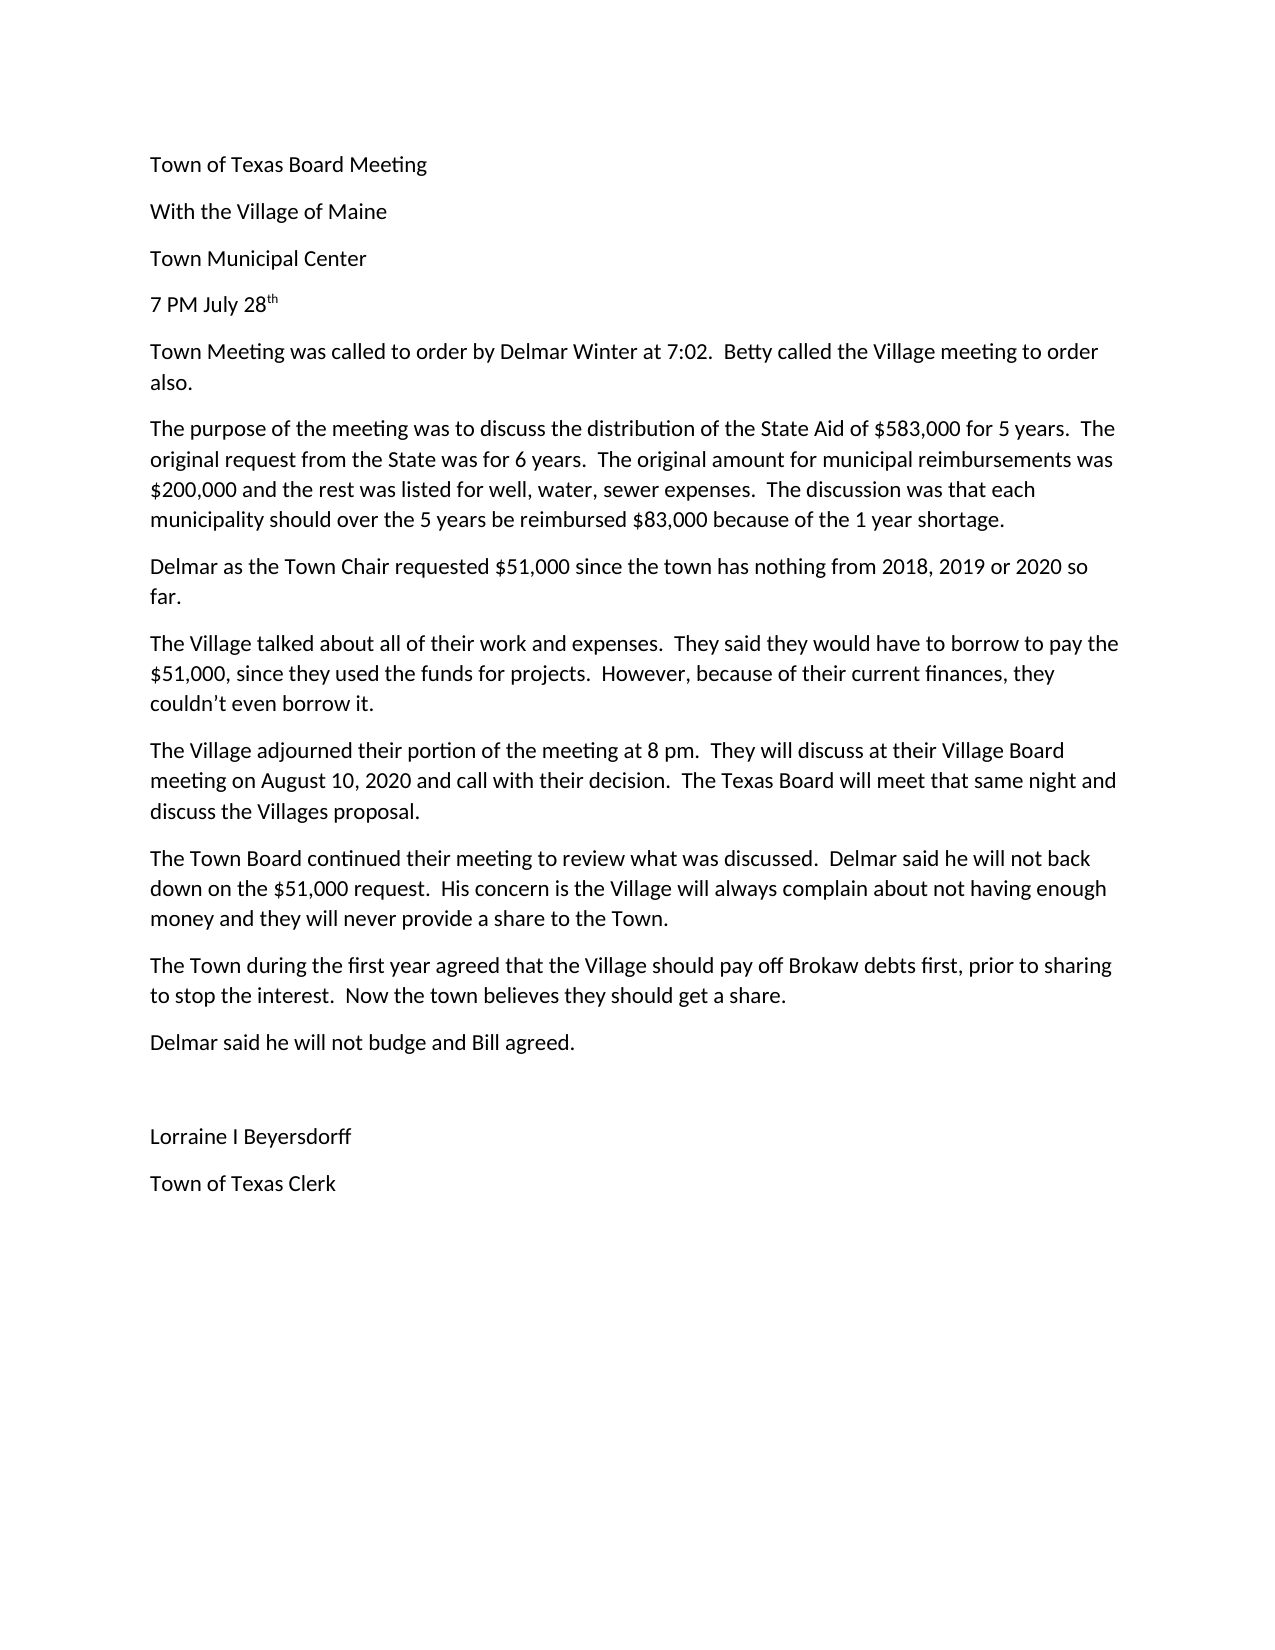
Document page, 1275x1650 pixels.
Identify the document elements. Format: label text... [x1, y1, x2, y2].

text The Village adjourned their portion of the meeting at 8 pm. They will discuss at their Village Board meeting on August 10, 2020 and call with their decision. The Texas Board will meet that same night and discuss the Villages proposal. [150, 736, 1125, 825]
text Town Municipal Center [150, 244, 1125, 272]
text Delmar as the Town Chair requested $51,000 since the town has nothing from 2018, 2019 or 2020 so far. [150, 552, 1125, 610]
text The Town during the first year agreed that the Village should pay off Brokaw debts first, prior to sharing to stop the interest. Now the town believes they should get a share. [150, 951, 1125, 1009]
text With the Village of Maine [150, 197, 1125, 225]
text Town of Texas Board Meeting [150, 150, 1125, 178]
text The Town Board continued their meeting to review what was discussed. Delmar said he will not back down on the $51,000 request. His concern is the Village will always complain about not having enough money and they will never provide a share to the Town. [150, 844, 1125, 932]
text The Village talked about all of their work and expenses. They said they would have to borrow to pay the $51,000, since they used the funds for projects. However, because of their current finances, they couldn’t even borrow it. [150, 629, 1125, 718]
text Town of Texas Clerk [150, 1169, 1125, 1197]
text Town Meeting was called to order by Delmar Winter at 7:02. Betty called the Village meeting to order also. [150, 337, 1125, 396]
text Lorraine I Beyersdorff [150, 1122, 1125, 1150]
text Delmar said he will not budge and Bill agreed. [150, 1028, 1125, 1056]
text The purpose of the meeting was to discuss the distribution of the State Aid of $583,000 for 5 years. The original request from the State was for 6 years. The original amount for municipal reimbursements was $200,000 and the rest was listed for well, water, sewer expenses. The discussion was that each municipality should over the 5 years be reimbursed $83,000 because of the 1 year shortage. [150, 414, 1125, 533]
text 7 PM July 28th [150, 291, 1125, 319]
